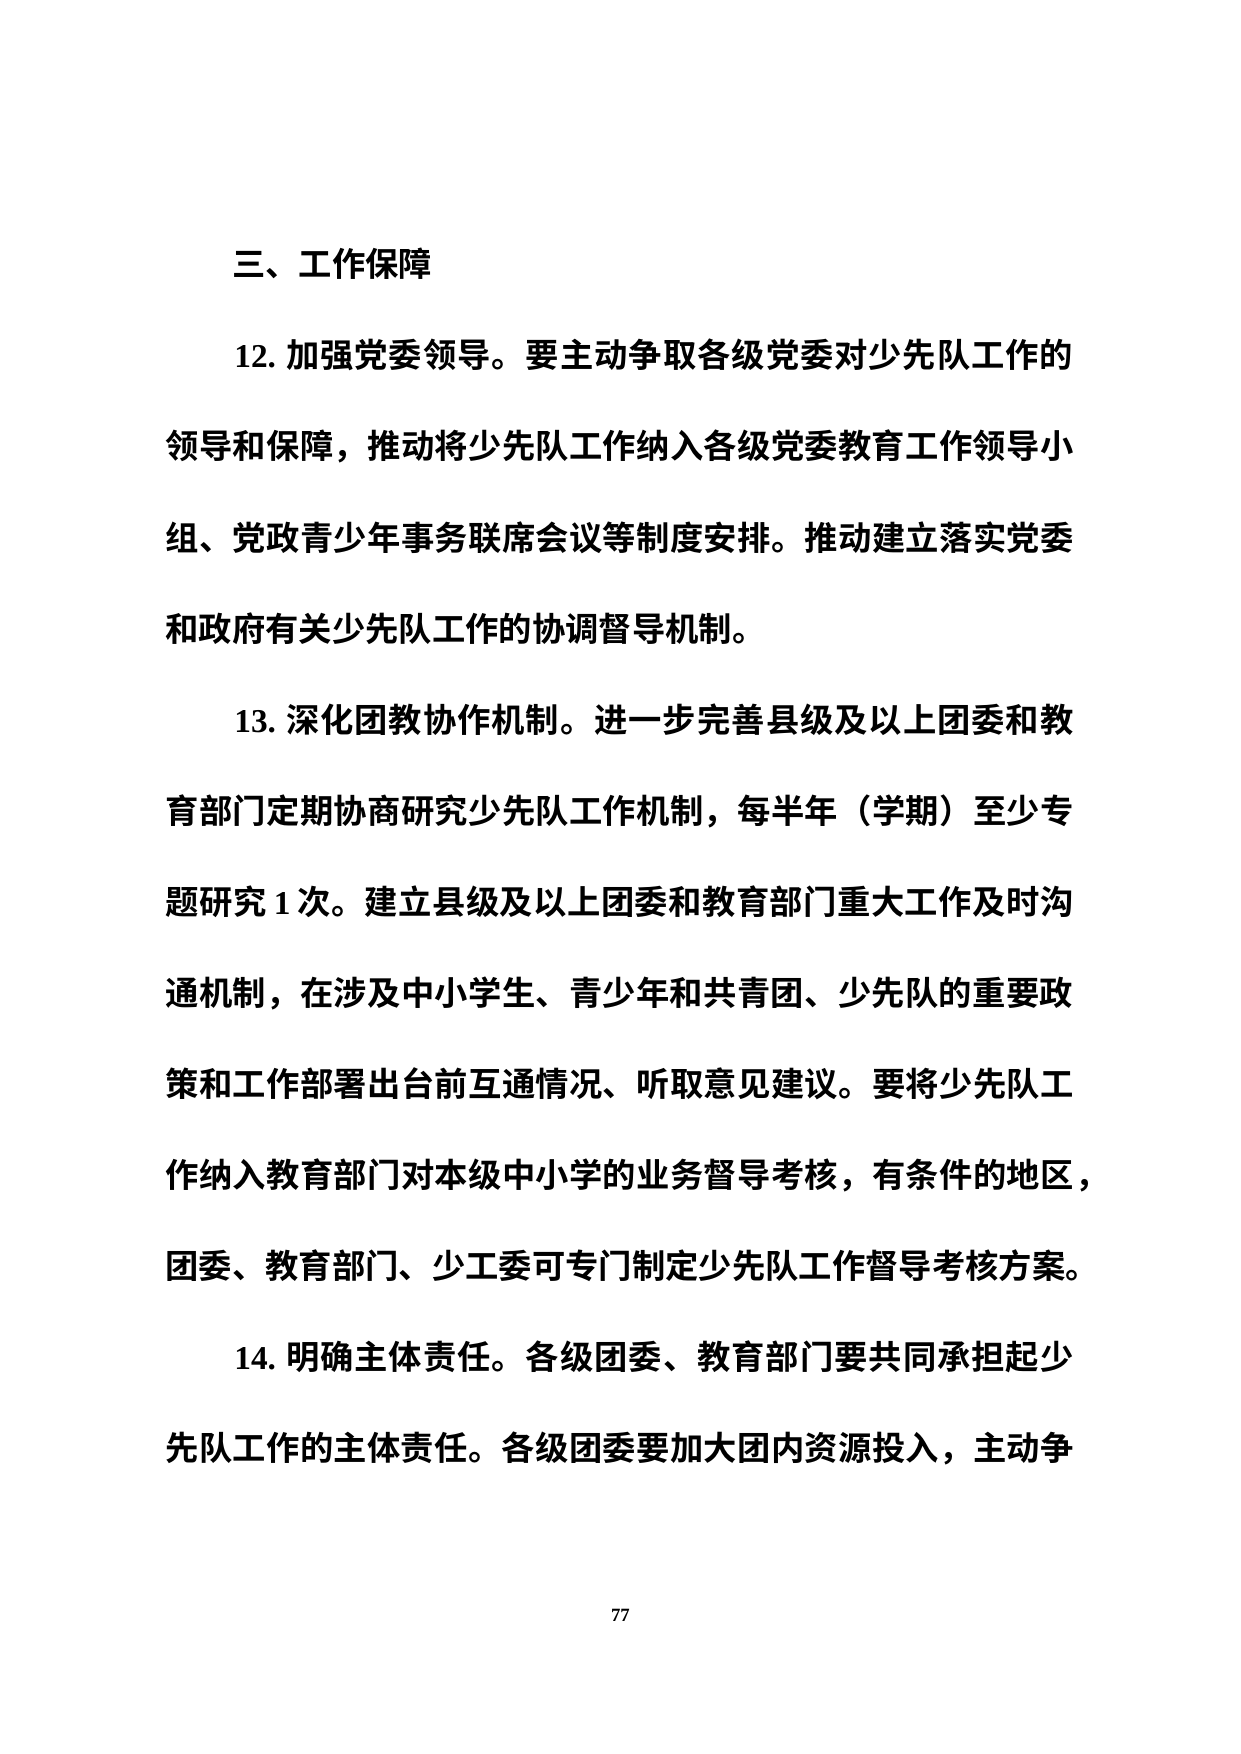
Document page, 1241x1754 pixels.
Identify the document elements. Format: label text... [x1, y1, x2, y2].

text 三、工作保障 [165, 217, 1075, 308]
text 12. 加强党委领导。要主动争取各级党委对少先队工作的领导和保障，推动将少先队工作纳入各级党委教育工作领导小组、党政青少年事务联席会议等制度安排。推动建立落实党委和政府有关少先队工作的协调督导机制。 [165, 308, 1075, 672]
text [165, 1309, 1075, 1491]
text 13. 深化团教协作机制。进一步完善县级及以上团委和教育部门定期协商研究少先队工作机制，每半年（学期）至少专题研究1次。建立县级及以上团委和教育部门重大工作及时沟通机制，在涉及中小学生、青少年和共青团、少先队的重要政策和工作部署出台前互通情况、听取意见建议。要将少先队工作纳入教育部门对本级中小学的业务督导考核，有条件的地区，团委、教育部门、少工委可专门制定少先队工作督导考核方案。 [165, 672, 1075, 1309]
